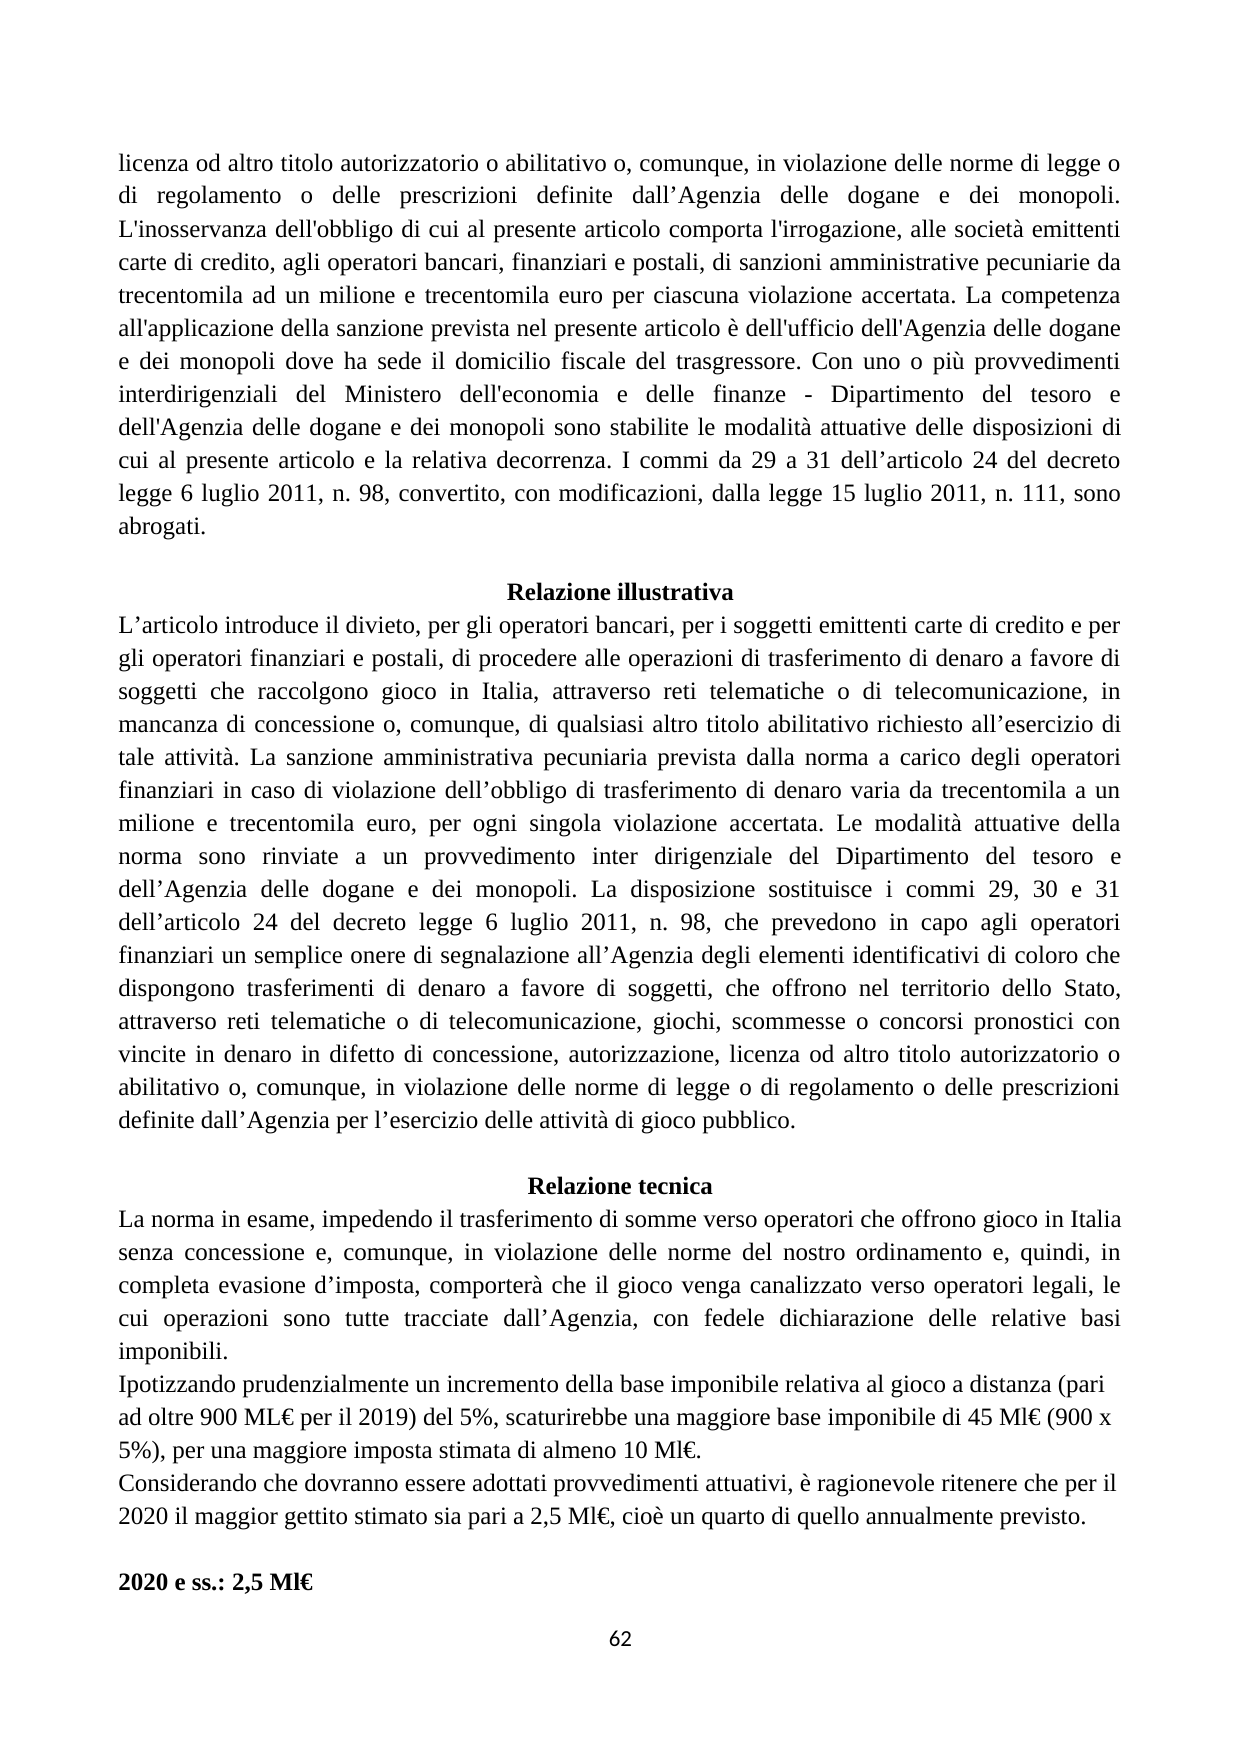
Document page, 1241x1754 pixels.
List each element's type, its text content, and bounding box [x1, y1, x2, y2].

text Relazione tecnica [118, 1171, 1122, 1200]
text Ipotizzando prudenzialmente un incremento della base imponibile relativa al gioco a distanza (pari ad oltre 900 ML€ per il 2019) del 5%, scaturirebbe una maggiore base imponibile di 45 Ml€ (900 x 5%), per una maggiore imposta stimata di almeno 10 Ml€. [118, 1369, 1122, 1464]
text Relazione illustrativa [118, 577, 1122, 606]
text Considerando che dovranno essere adottati provvedimenti attuativi, è ragionevole ritenere che per il 2020 il maggior gettito stimato sia pari a 2,5 Ml€, cioè un quarto di quello annualmente previsto. [118, 1468, 1122, 1530]
text La norma in esame, impedendo il trasferimento di somme verso operatori che offrono gioco in Italia senza concessione e, comunque, in violazione delle norme del nostro ordinamento e, quindi, in completa evasione d’imposta, comporterà che il gioco venga canalizzato verso operatori legali, le cui operazioni sono tutte tracciate dall’Agenzia, con fedele dichiarazione delle relative basi imponibili. [118, 1204, 1122, 1365]
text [118, 148, 1122, 539]
text 2020 e ss.: 2,5 Ml€ [118, 1567, 1122, 1596]
text L’articolo introduce il divieto, per gli operatori bancari, per i soggetti emittenti carte di credito e per gli operatori finanziari e postali, di procedere alle operazioni di trasferimento di denaro a favore di soggetti che raccolgono gioco in Italia, attraverso reti telematiche o di telecomunicazione, in mancanza di concessione o, comunque, di qualsiasi altro titolo abilitativo richiesto all’esercizio di tale attività. La sanzione amministrativa pecuniaria prevista dalla norma a carico degli operatori finanziari in caso di violazione dell’obbligo di trasferimento di denaro varia da trecentomila a un milione e trecentomila euro, per ogni singola violazione accertata. Le modalità attuative della norma sono rinviate a un provvedimento inter dirigenziale del Dipartimento del tesoro e dell’Agenzia delle dogane e dei monopoli. La disposizione sostituisce i commi 29, 30 e 31 dell’articolo 24 del decreto legge 6 luglio 2011, n. 98, che prevedono in capo agli operatori finanziari un semplice onere di segnalazione all’Agenzia degli elementi identificativi di coloro che dispongono trasferimenti di denaro a favore di soggetti, che offrono nel territorio dello Stato, attraverso reti telematiche o di telecomunicazione, giochi, scommesse o concorsi pronostici con vincite in denaro in difetto di concessione, autorizzazione, licenza od altro titolo autorizzatorio o abilitativo o, comunque, in violazione delle norme di legge o di regolamento o delle prescrizioni definite dall’Agenzia per l’esercizio delle attività di gioco pubblico. [118, 610, 1122, 1134]
